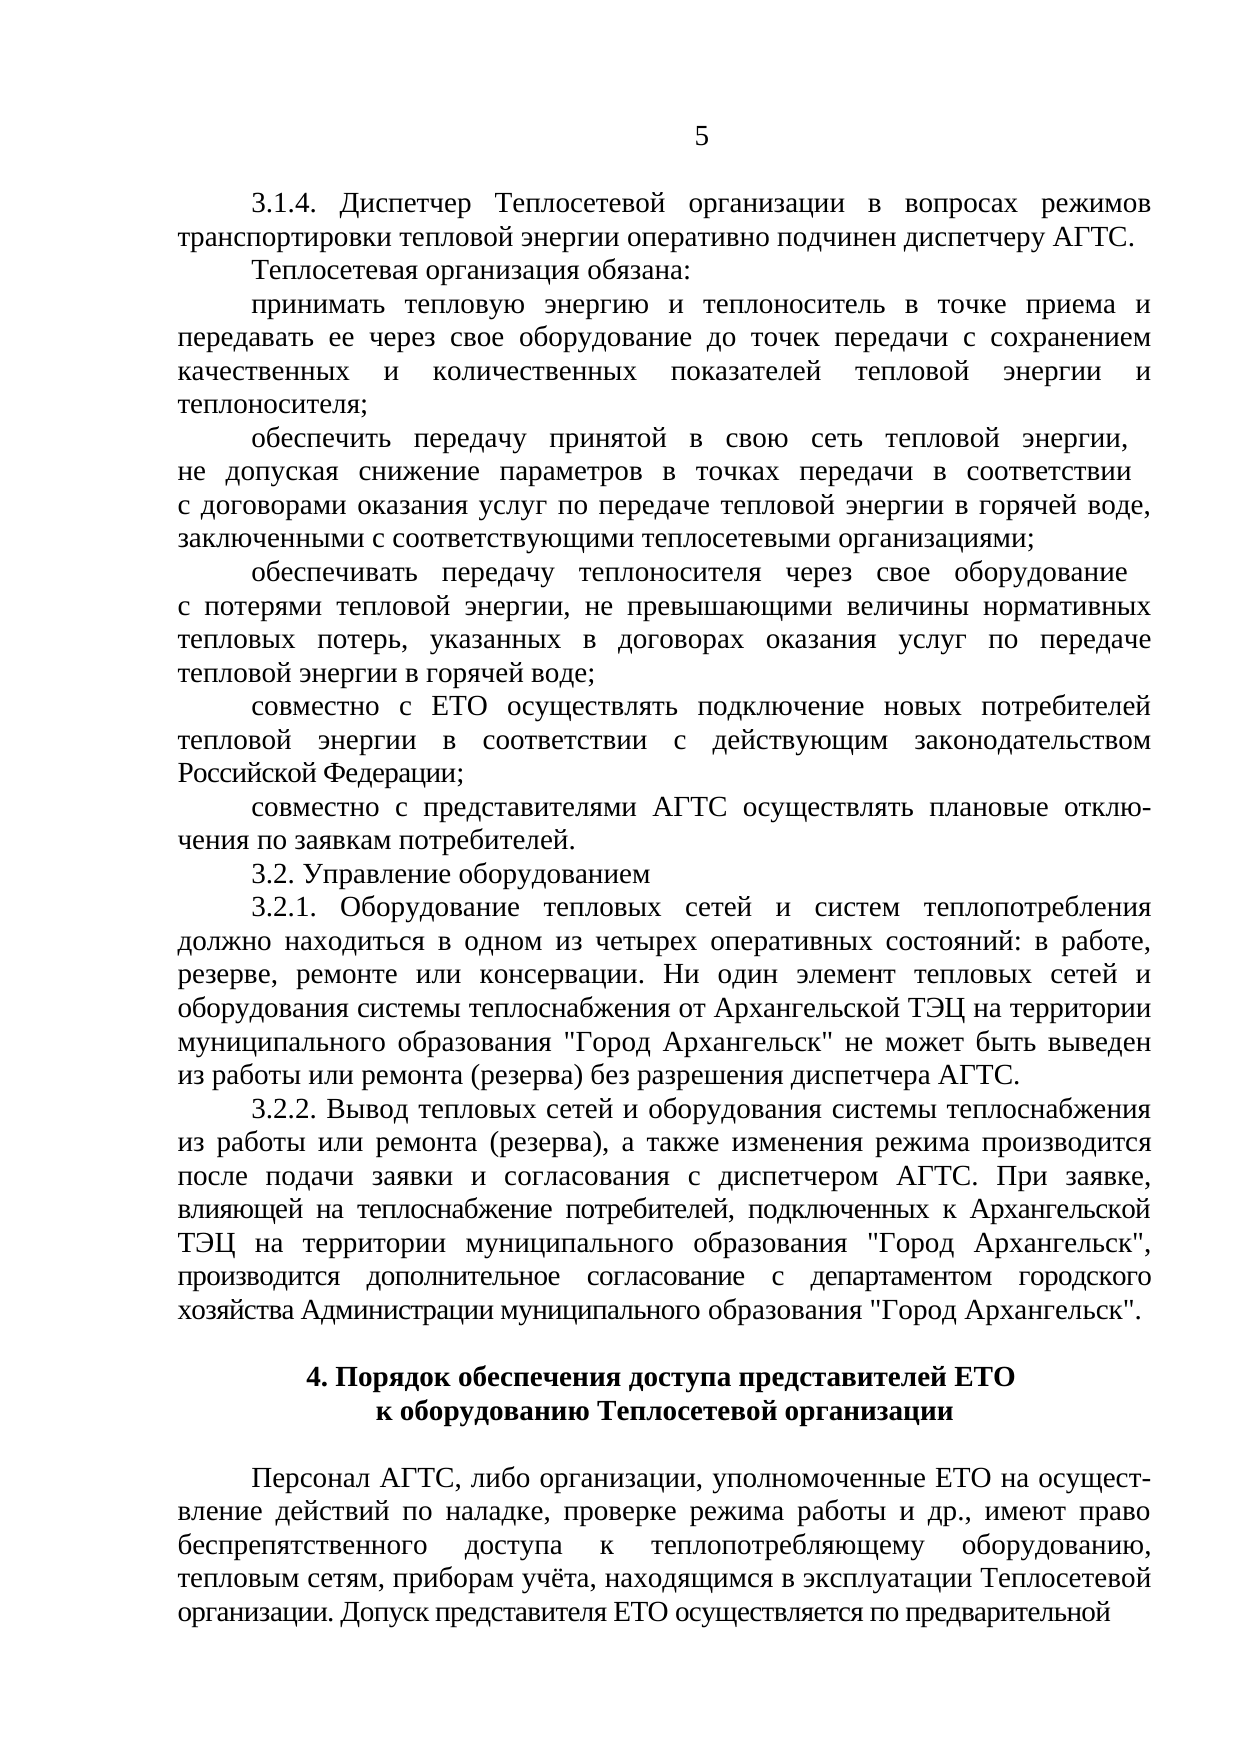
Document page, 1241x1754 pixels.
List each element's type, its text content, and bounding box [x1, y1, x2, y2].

text принимать тепловую энергию и теплоноситель в точке приема и передавать ее через свое оборудование до точек передачи с сохранением качественных и количественных показателей тепловой энергии и теплоносителя; [177, 286, 1152, 420]
text совместно с представителями АГТС осуществлять плановые отклю-чения по заявкам потребителей. [177, 789, 1152, 856]
text 3.2.2. Вывод тепловых сетей и оборудования системы теплоснабжения из работы или ремонта (резерва), а также изменения режима производится после подачи заявки и согласования с диспетчером АГТС. При заявке, влияющей на теплоснабжение потребителей, подключенных к Архангельской ТЭЦ на территории муниципального образования "Город Архангельск", производится дополнительное согласование с департаментом городского хозяйства Администрации муниципального образования "Город Архангельск". [177, 1091, 1152, 1326]
text Персонал АГТС, либо организации, уполномоченные ЕТО на осущест- вление действий по наладке, проверке режима работы и др., имеют право беспрепятственного доступа к теплопотребляющему оборудованию, тепловым сетям, приборам учёта, находящимся в эксплуатации Теплосетевой организации. Допуск представителя ЕТО осуществляется по предварительной [177, 1460, 1152, 1627]
text 3.2. Управление оборудованием [177, 856, 1152, 889]
text 4. Порядок обеспечения доступа представителей ЕТО к оборудованию Теплосетевой организации [177, 1359, 1152, 1426]
text совместно с ЕТО осуществлять подключение новых потребителей тепловой энергии в соответствии с действующим законодательством Российской Федерации; [177, 688, 1152, 789]
text 3.1.4. Диспетчер Теплосетевой организации в вопросах режимов транспортировки тепловой энергии оперативно подчинен диспетчеру АГТС. [177, 185, 1152, 252]
text Теплосетевая организация обязана: [177, 252, 1152, 286]
text обеспечить передачу принятой в свою сеть тепловой энергии, не допуская снижение параметров в точках передачи в соответствии с договорами оказания услуг по передаче тепловой энергии в горячей воде, заключенными с соответствующими теплосетевыми организациями; [177, 420, 1152, 554]
text 5 [177, 118, 1152, 152]
text обеспечивать передачу теплоносителя через свое оборудование с потерями тепловой энергии, не превышающими величины нормативных тепловых потерь, указанных в договорах оказания услуг по передаче тепловой энергии в горячей воде; [177, 554, 1152, 688]
text 3.2.1. Оборудование тепловых сетей и систем теплопотребления должно находиться в одном из четырех оперативных состояний: в работе, резерве, ремонте или консервации. Ни один элемент тепловых сетей и оборудования системы теплоснабжения от Архангельской ТЭЦ на территории муниципального образования "Город Архангельск" не может быть выведен из работы или ремонта (резерва) без разрешения диспетчера АГТС. [177, 889, 1152, 1091]
